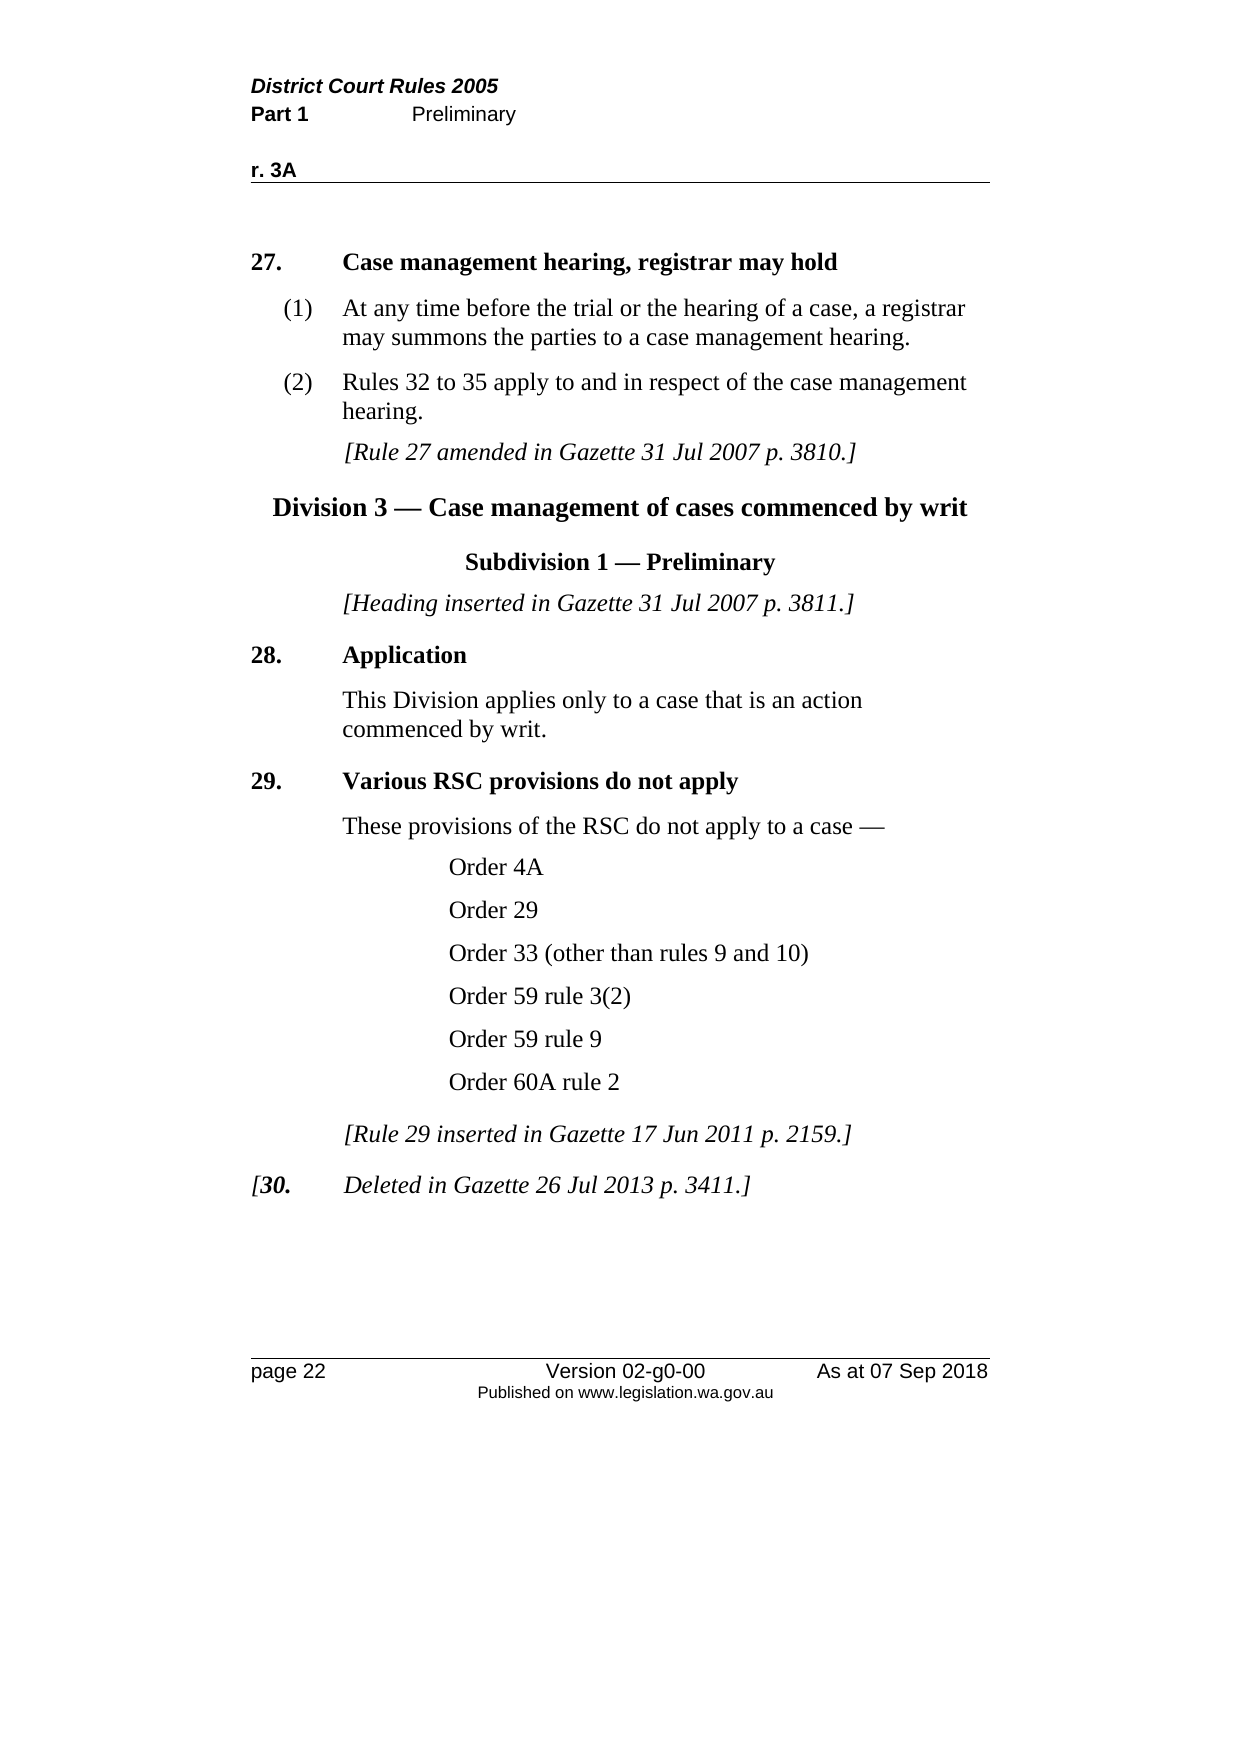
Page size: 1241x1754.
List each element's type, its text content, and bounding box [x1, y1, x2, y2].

text [Rule 27 amended in Gazette 31 Jul 2007 p. 3810.] [251, 437, 990, 466]
text [30. Deleted in Gazette 26 Jul 2013 p. 3411.] [251, 1171, 990, 1199]
table_header Order 4A [443, 844, 832, 887]
subtitle Division 3 — Case management of cases commenced by writ [251, 491, 990, 522]
subtitle 29. Various RSC provisions do not apply [251, 766, 990, 794]
text (2) Rules 32 to 35 apply to and in respect of the case management hearing. [251, 367, 990, 424]
table_cell Order 59 rule 3(2) [443, 973, 832, 1016]
table_cell Order 59 rule 9 [443, 1016, 832, 1059]
subtitle 27. Case management hearing, registrar may hold [251, 247, 990, 276]
text (1) At any time before the trial or the hearing of a case, a registrar may summons the parties to a case management hearing. [251, 293, 990, 350]
text This Division applies only to a case that is an action commenced by writ. [251, 685, 990, 743]
table_cell Order 33 (other than rules 9 and 10) [443, 930, 832, 973]
subtitle [Heading inserted in Gazette 31 Jul 2007 p. 3811.] [251, 588, 990, 617]
text [Rule 29 inserted in Gazette 17 Jun 2011 p. 2159.] [251, 1119, 990, 1148]
subtitle 28. Application [251, 640, 990, 669]
subtitle Subdivision 1 — Preliminary [251, 547, 990, 576]
table_cell Order 29 [443, 887, 832, 930]
table_cell Order 60A rule 2 [443, 1059, 832, 1102]
text These provisions of the RSC do not apply to a case — [251, 811, 990, 840]
